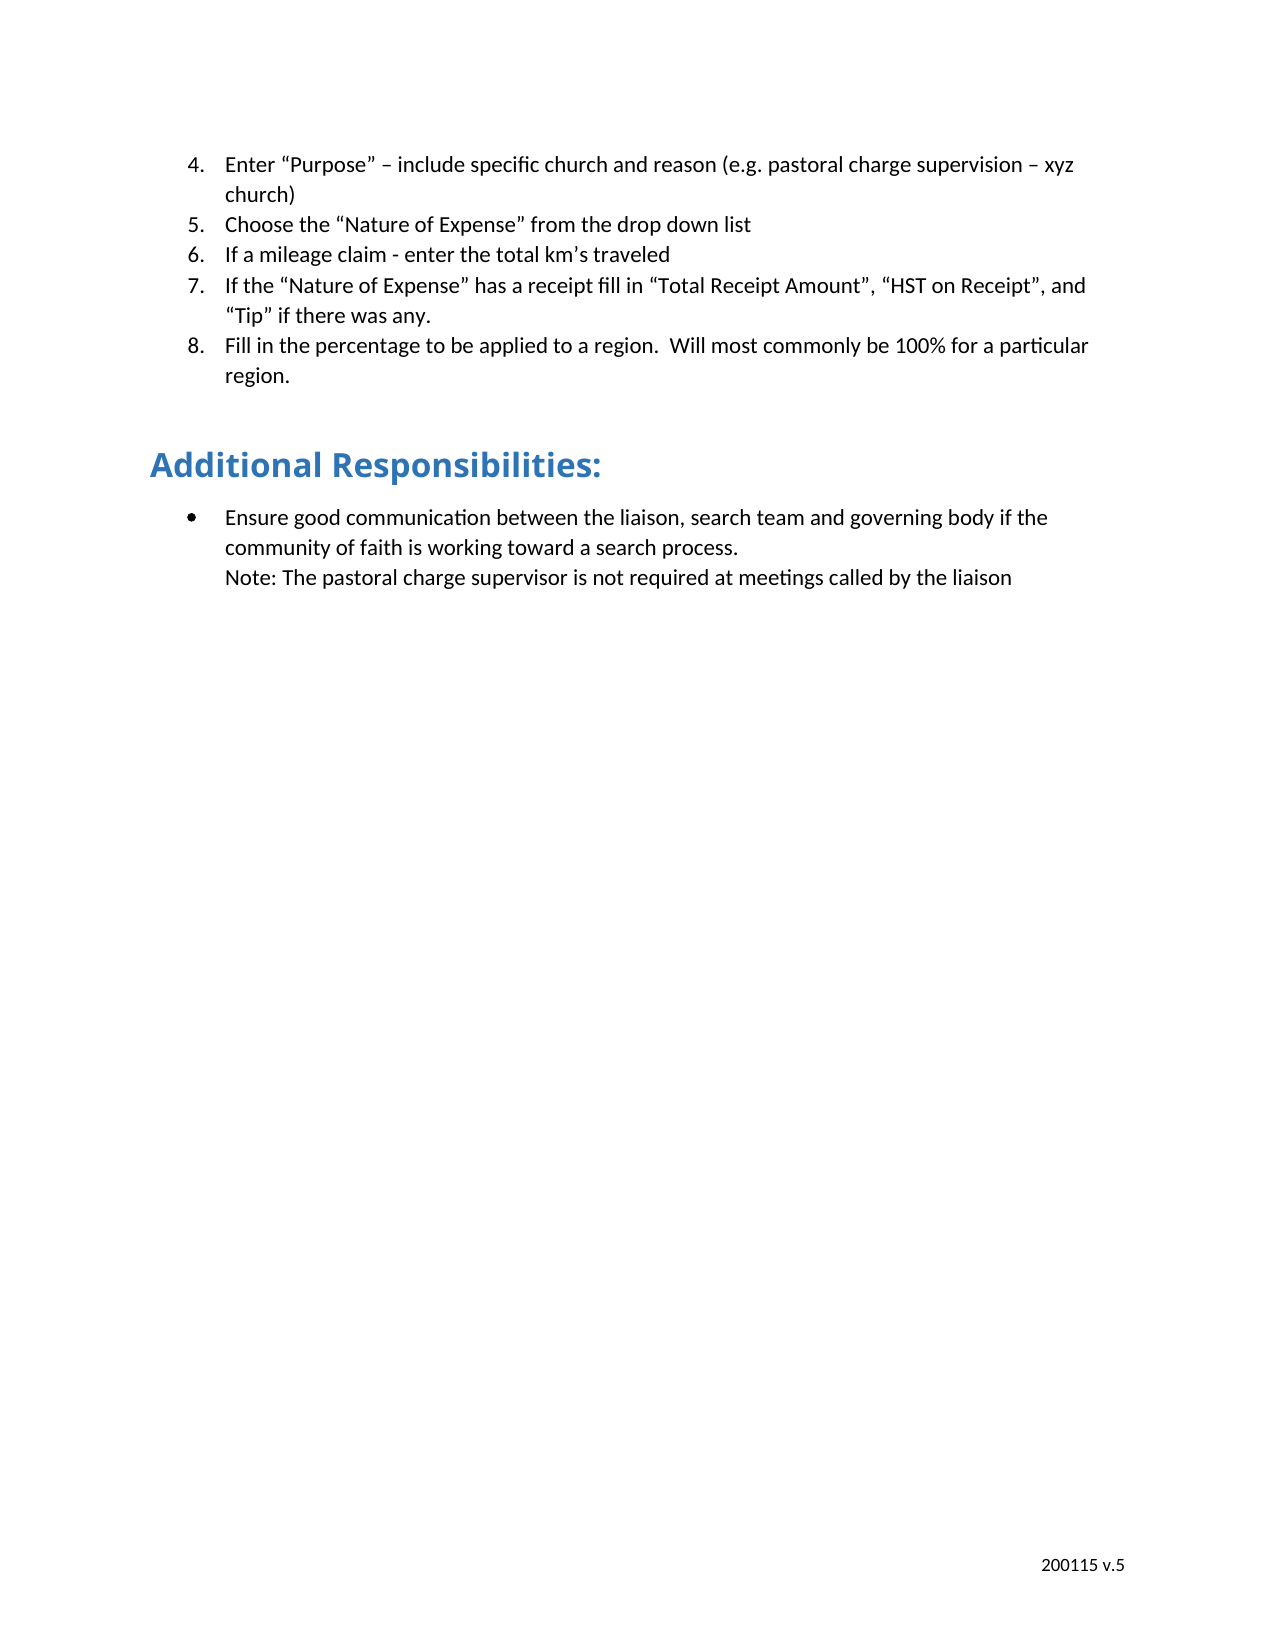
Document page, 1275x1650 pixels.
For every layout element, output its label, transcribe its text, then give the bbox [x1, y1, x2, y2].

subtitle Additional Responsibilities: [150, 442, 1125, 487]
list Choose the “Nature of Expense” from the drop down list [187, 210, 1125, 238]
list Enter “Purpose” – include specific church and reason (e.g. pastoral charge supervision – xyz church) [187, 150, 1125, 208]
list Fill in the percentage to be applied to a region. Will most commonly be 100% for a particular region. [187, 331, 1125, 389]
list Note: The pastoral charge supervisor is not required at meetings called by the liaison [225, 563, 1125, 592]
list If a mileage claim - enter the total km’s traveled [187, 241, 1125, 269]
list Ensure good communication between the liaison, search team and governing body if the community of faith is working toward a search process. [187, 503, 1125, 561]
list If the “Nature of Expense” has a receipt fill in “Total Receipt Amount”, “HST on Receipt”, and “Tip” if there was any. [187, 271, 1125, 329]
